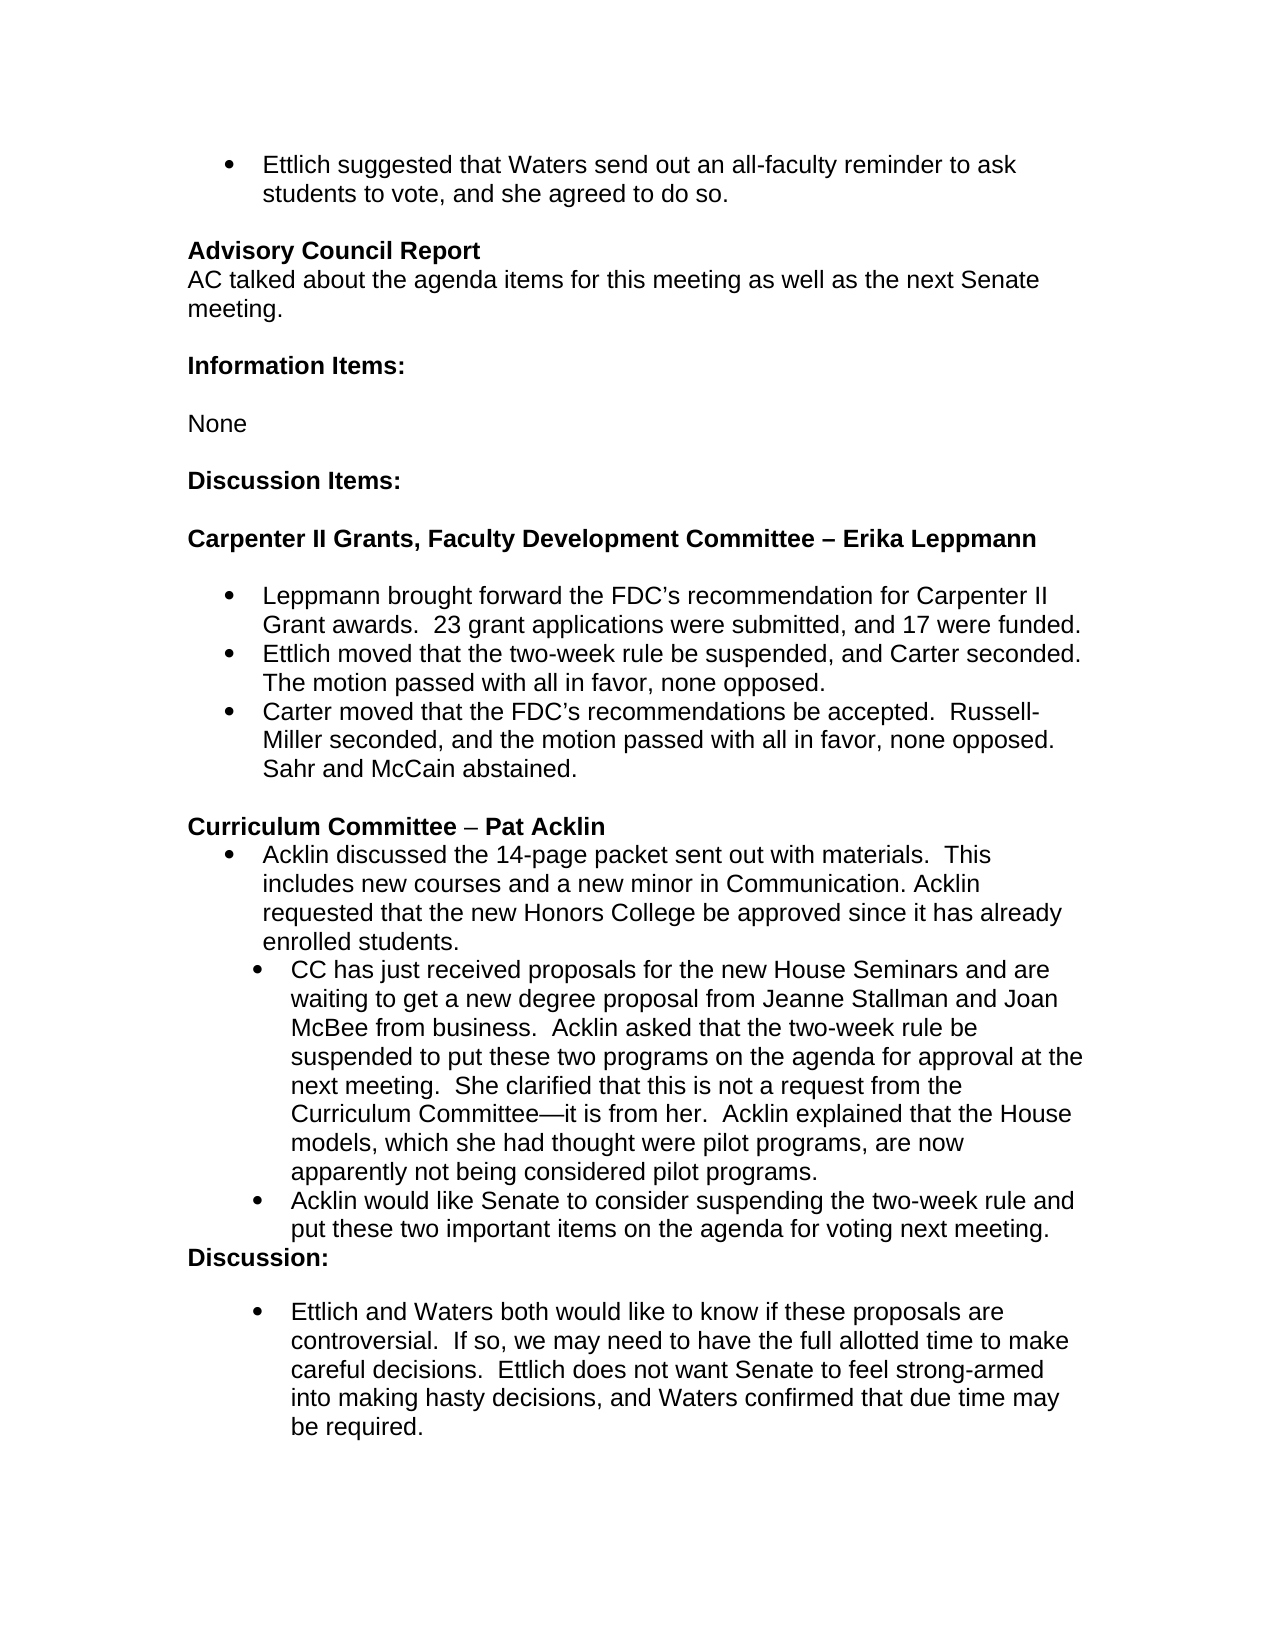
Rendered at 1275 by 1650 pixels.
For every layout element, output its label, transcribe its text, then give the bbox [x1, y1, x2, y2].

text Carpenter II Grants, Faculty Development Committee – Erika Leppmann [187, 524, 1087, 553]
list CC has just received proposals for the new House Seminars and are waiting to get a new degree proposal from Jeanne Stallman and Joan McBee from business. Acklin asked that the two-week rule be suspended to put these two programs on the agenda for approval at the next meeting. She clarified that this is not a request from the Curriculum Committee—it is from her. Acklin explained that the House models, which she had thought were pilot programs, are now apparently not being considered pilot programs. [253, 956, 1087, 1186]
text Curriculum Committee – Pat Acklin [187, 812, 1087, 840]
text Discussion Items: [187, 466, 1087, 495]
list Acklin would like Senate to consider suspending the two-week rule and put these two important items on the agenda for voting next meeting. [253, 1186, 1087, 1243]
list Acklin discussed the 14-page packet sent out with materials. This includes new courses and a new minor in Communication. Acklin requested that the new Honors College be approved since it has already enrolled students. [225, 840, 1087, 956]
text Information Items: [187, 351, 1087, 380]
text None [187, 409, 1087, 438]
list Ettlich suggested that Waters send out an all-faculty reminder to ask students to vote, and she agreed to do so. [225, 150, 1087, 208]
text Discussion: [187, 1243, 1087, 1272]
text AC talked about the agenda items for this meeting as well as the next Senate meeting. [187, 265, 1087, 323]
text Advisory Council Report [187, 236, 1087, 265]
list Ettlich moved that the two-week rule be suspended, and Carter seconded. The motion passed with all in favor, none opposed. [225, 639, 1087, 697]
list Leppmann brought forward the FDC’s recommendation for Carpenter II Grant awards. 23 grant applications were submitted, and 17 were funded. [225, 581, 1087, 639]
list Ettlich and Waters both would like to know if these proposals are controversial. If so, we may need to have the full allotted time to make careful decisions. Ettlich does not want Senate to feel strong-armed into making hasty decisions, and Waters confirmed that due time may be required. [253, 1297, 1087, 1441]
list Carter moved that the FDC’s recommendations be accepted. Russell-Miller seconded, and the motion passed with all in favor, none opposed. Sahr and McCain abstained. [225, 697, 1087, 783]
